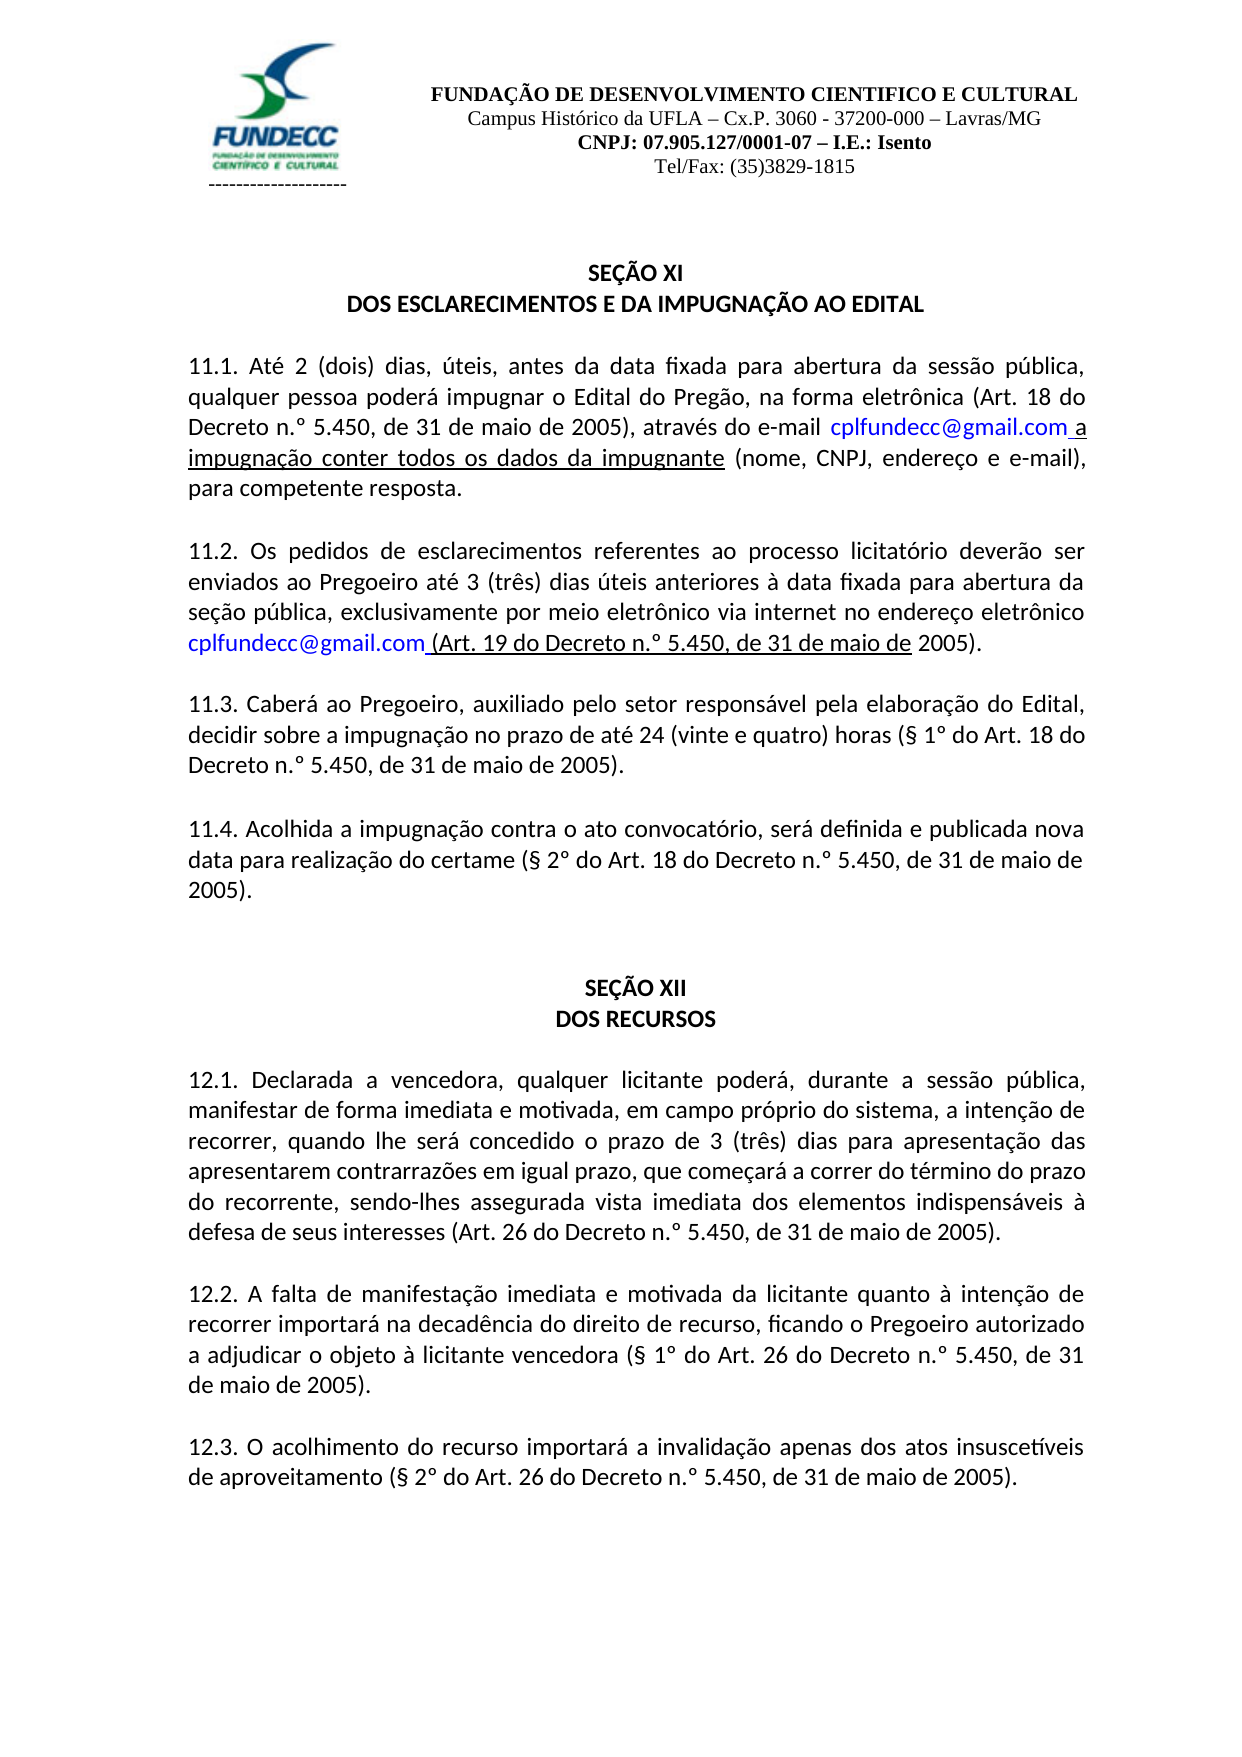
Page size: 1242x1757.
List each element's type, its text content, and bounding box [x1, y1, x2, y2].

text 11.4. Acolhida a impugnação contra o ato convocatório, será definida e publicada nova data para realização do certame (§ 2º do Art. 18 do Decreto n.º 5.450, de 31 de maio de 2005). [188, 814, 1086, 905]
picture [208, 39, 342, 171]
text 12.2. A falta de manifestação imediata e motivada da licitante quanto à intenção de recorrer importará na decadência do direito de recurso, ficando o Pregoeiro autorizado a adjudicar o objeto à licitante vencedora (§ 1º do Art. 26 do Decreto n.º 5.450, de 31 de maio de 2005). [188, 1278, 1086, 1400]
text DOS ESCLARECIMENTOS E DA IMPUGNAÇÃO AO EDITAL [177, 288, 1094, 318]
text DOS RECURSOS [177, 1003, 1094, 1033]
text SEÇÃO XI [177, 257, 1094, 288]
text SEÇÃO XII [177, 972, 1094, 1003]
text 12.1. Declarada a vencedora, qualquer licitante poderá, durante a sessão pública, manifestar de forma imediata e motivada, em campo próprio do sistema, a intenção de recorrer, quando lhe será concedido o prazo de 3 (três) dias para apresentação das apresentarem contrarrazões em igual prazo, que começará a correr do término do prazo do recorrente, sendo-lhes assegurada vista imediata dos elementos indispensáveis à defesa de seus interesses (Art. 26 do Decreto n.º 5.450, de 31 de maio de 2005). [188, 1064, 1087, 1247]
text 12.3. O acolhimento do recurso importará a invalidação apenas dos atos insuscetíveis de aproveitamento (§ 2º do Art. 26 do Decreto n.º 5.450, de 31 de maio de 2005). [188, 1431, 1086, 1492]
text 11.3. Caberá ao Pregoeiro, auxiliado pelo setor responsável pela elaboração do Edital, decidir sobre a impugnação no prazo de até 24 (vinte e quatro) horas (§ 1º do Art. 18 do Decreto n.º 5.450, de 31 de maio de 2005). [188, 688, 1087, 780]
text 11.2. Os pedidos de esclarecimentos referentes ao processo licitatório deverão ser enviados ao Pregoeiro até 3 (três) dias úteis anteriores à data fixada para abertura da seção pública, exclusivamente por meio eletrônico via internet no endereço eletrônico cplfundecc@gmail.com (Art. 19 do Decreto n.º 5.450, de 31 de maio de 2005). [188, 535, 1086, 657]
text 11.1. Até 2 (dois) dias, úteis, antes da data fixada para abertura da sessão pública, qualquer pessoa poderá impugnar o Edital do Pregão, na forma eletrônica (Art. 18 do Decreto n.º 5.450, de 31 de maio de 2005), através do e-mail cplfundecc@gmail.com a impugnação conter todos os dados da impugnante (nome, CNPJ, endereço e e-mail), para competente resposta. [188, 351, 1087, 503]
